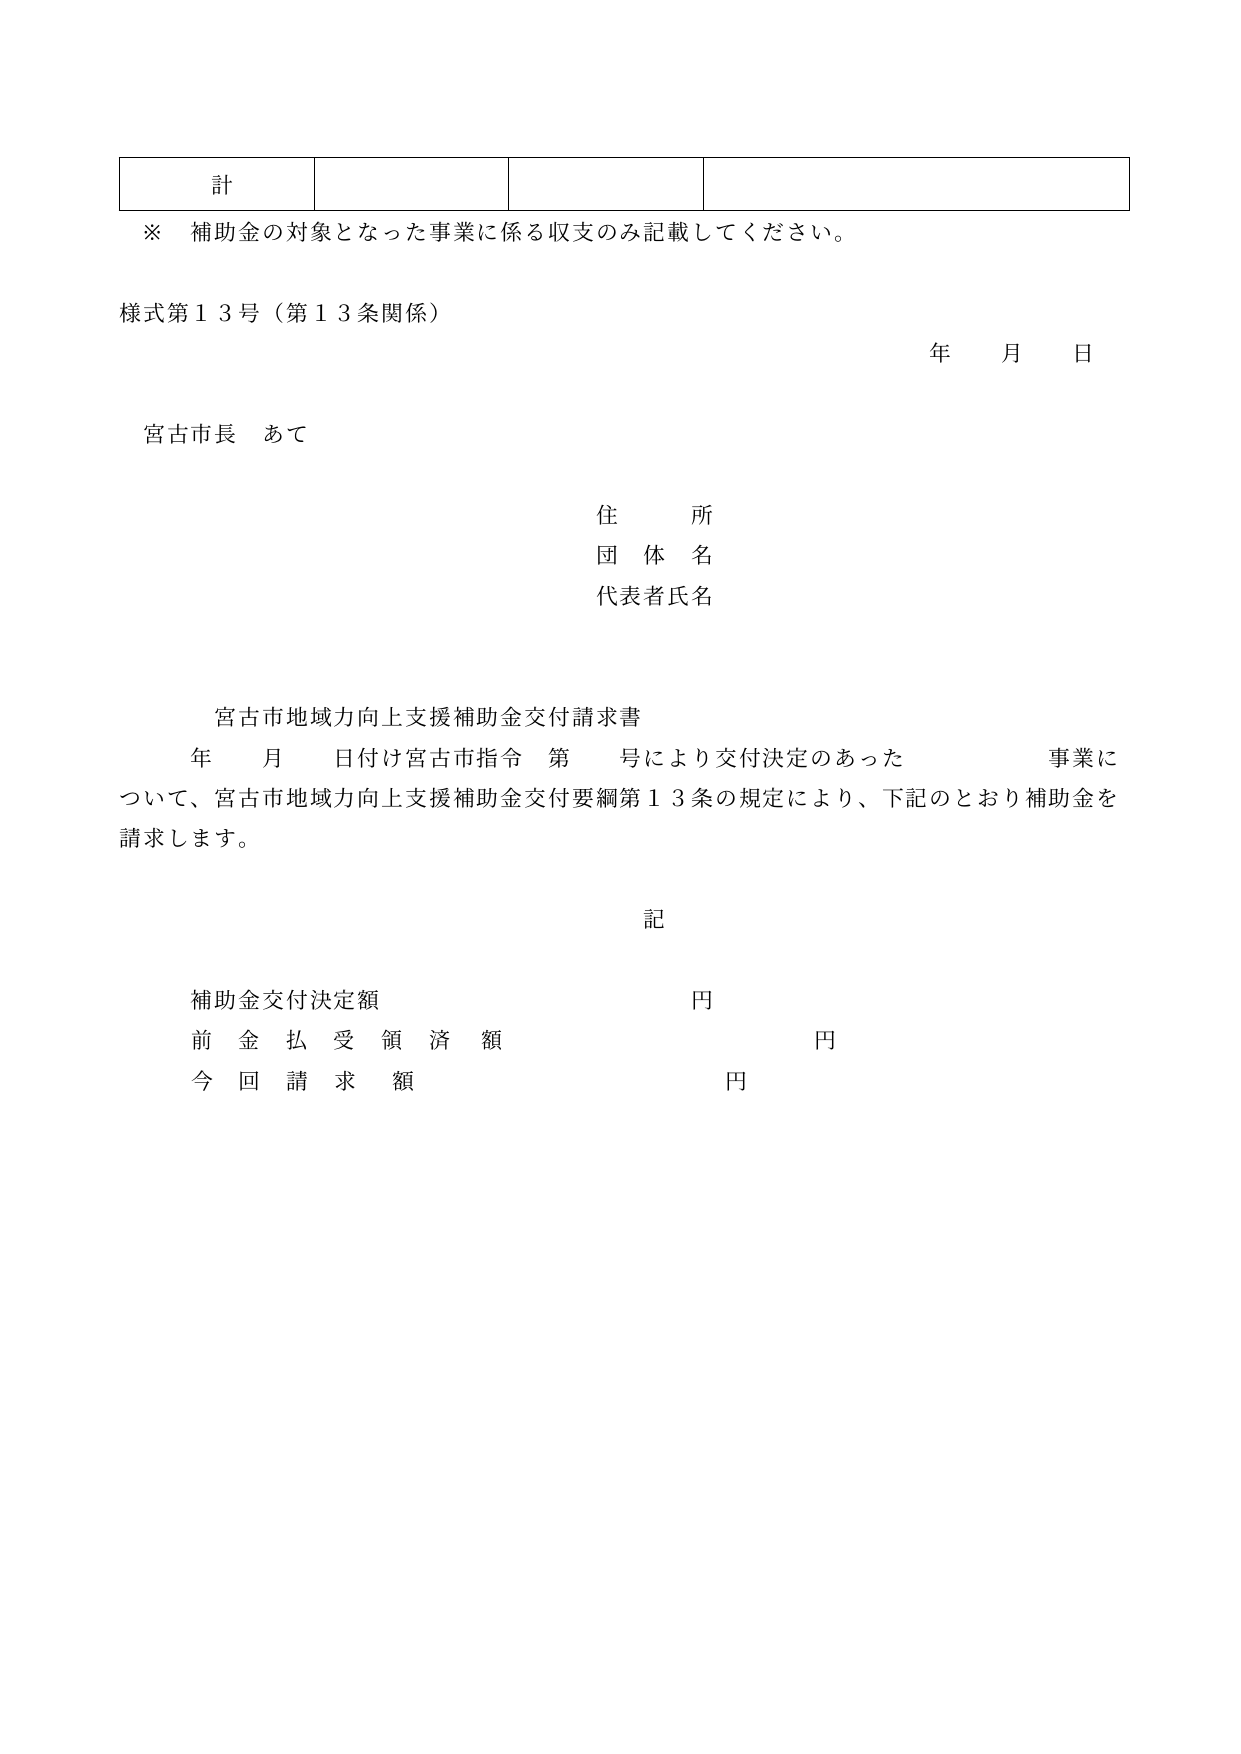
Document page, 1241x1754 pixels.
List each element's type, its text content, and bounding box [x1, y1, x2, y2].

text 代表者氏名 [119, 575, 1121, 615]
text 今回請求額 円 [119, 1060, 1121, 1100]
table_cell [509, 158, 703, 210]
text 様式第１３号（第１３条関係） [119, 292, 1121, 332]
table_cell [315, 158, 508, 210]
text 前金払受領済額 円 [119, 1019, 1121, 1060]
text 補助金交付決定額 円 [119, 979, 1121, 1019]
text 宮古市地域力向上支援補助金交付請求書 [119, 696, 1121, 736]
text 年 月 日付け宮古市指令 第 号により交付決定のあった 事業について、宮古市地域力向上支援補助金交付要綱第１３条の規定により、下記のとおり補助金を請求します。 [119, 736, 1121, 858]
text 団 体 名 [119, 534, 1121, 575]
table_cell [704, 158, 1129, 210]
table_cell 計 [120, 158, 314, 210]
text 年 月 日 [119, 332, 1121, 373]
text 宮古市長 あて [119, 413, 1121, 453]
text ※ 補助金の対象となった事業に係る収支のみ記載してください。 [119, 211, 1121, 251]
subtitle 記 [215, 898, 1121, 938]
text 住 所 [119, 494, 1121, 534]
